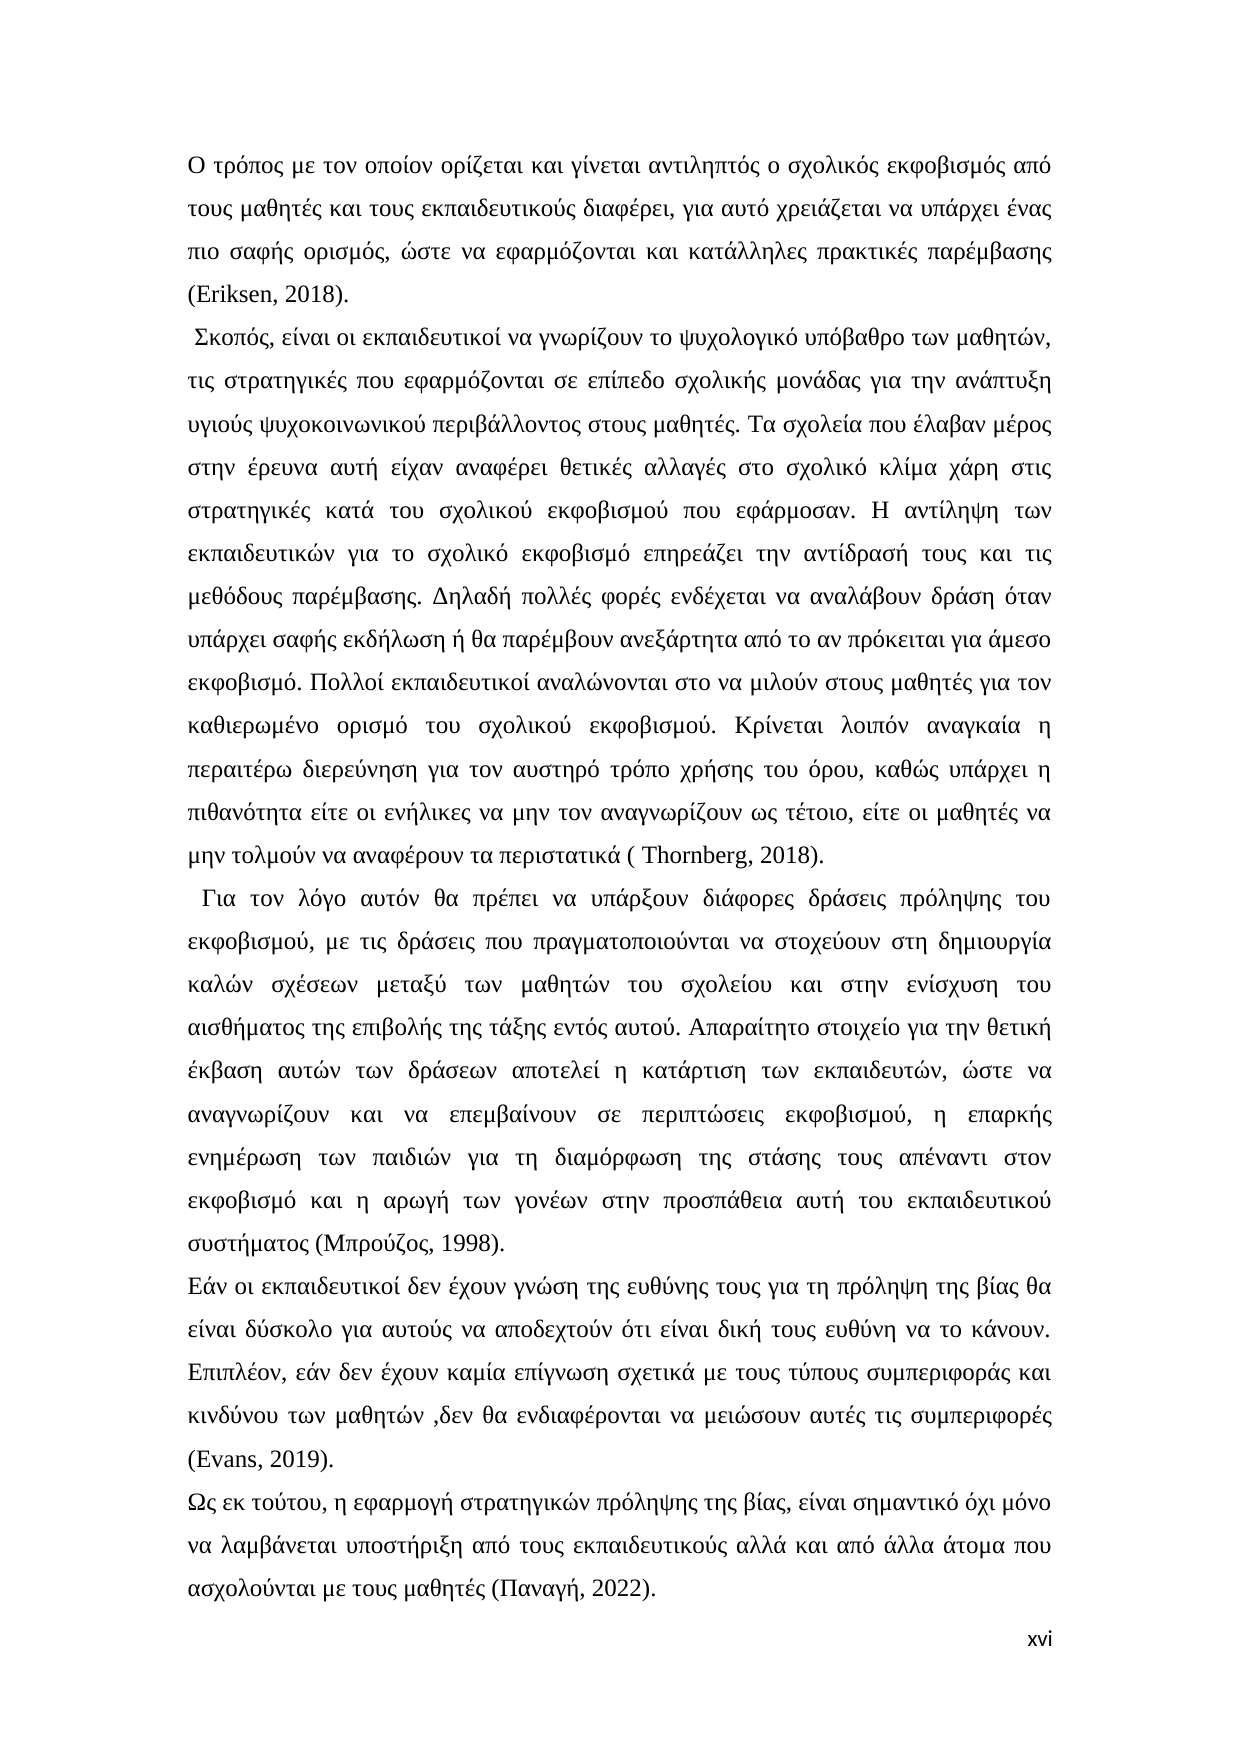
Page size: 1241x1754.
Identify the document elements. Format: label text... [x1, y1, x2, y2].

text Ο τρόπος με τον οποίον ορίζεται και γίνεται αντιληπτός ο σχολικός εκφοβισμός από τους μαθητές και τους εκπαιδευτικούς διαφέρει, για αυτό χρειάζεται να υπάρχει ένας πιο σαφής ορισμός, ώστε να εφαρμόζονται και κατάλληλες πρακτικές παρέμβασης (Eriksen, 2018). [187, 150, 1053, 308]
text Για τον λόγο αυτόν θα πρέπει να υπάρξουν διάφορες δράσεις πρόληψης του εκφοβισμού, με τις δράσεις που πραγματοποιούνται να στοχεύουν στη δημιουργία καλών σχέσεων μεταξύ των μαθητών του σχολείου και στην ενίσχυση του αισθήματος της επιβολής της τάξης εντός αυτού. Απαραίτητο στοιχείο για την θετική έκβαση αυτών των δράσεων αποτελεί η κατάρτιση των εκπαιδευτών, ώστε να αναγνωρίζουν και να επεμβαίνουν σε περιπτώσεις εκφοβισμού, η επαρκής ενημέρωση των παιδιών για τη διαμόρφωση της στάσης τους απέναντι στον εκφοβισμό και η αρωγή των γονέων στην προσπάθεια αυτή του εκπαιδευτικού συστήματος (Μπρούζος, 1998). [187, 883, 1053, 1257]
text Ως εκ τούτου, η εφαρμογή στρατηγικών πρόληψης της βίας, είναι σημαντικό όχι μόνο να λαμβάνεται υποστήριξη από τους εκπαιδευτικούς αλλά και από άλλα άτομα που ασχολούνται με τους μαθητές (Παναγή, 2022). [187, 1487, 1053, 1602]
text Σκοπός, είναι οι εκπαιδευτικοί να γνωρίζουν το ψυχολογικό υπόβαθρο των μαθητών, τις στρατηγικές που εφαρμόζονται σε επίπεδο σχολικής μονάδας για την ανάπτυξη υγιούς ψυχοκοινωνικού περιβάλλοντος στους μαθητές. Τα σχολεία που έλαβαν μέρος στην έρευνα αυτή είχαν αναφέρει θετικές αλλαγές στο σχολικό κλίμα χάρη στις στρατηγικές κατά του σχολικού εκφοβισμού που εφάρμοσαν. Η αντίληψη των εκπαιδευτικών για το σχολικό εκφοβισμό επηρεάζει την αντίδρασή τους και τις μεθόδους παρέμβασης. Δηλαδή πολλές φορές ενδέχεται να αναλάβουν δράση όταν υπάρχει σαφής εκδήλωση ή θα παρέμβουν ανεξάρτητα από το αν πρόκειται για άμεσο εκφοβισμό. Πολλοί εκπαιδευτικοί αναλώνονται στο να μιλούν στους μαθητές για τον καθιερωμένο ορισμό του σχολικού εκφοβισμού. Κρίνεται λοιπόν αναγκαία η περαιτέρω διερεύνηση για τον αυστηρό τρόπο χρήσης του όρου, καθώς υπάρχει η πιθανότητα είτε οι ενήλικες να μην τον αναγνωρίζουν ως τέτοιο, είτε οι μαθητές να μην τολμούν να αναφέρουν τα περιστατικά ( Thornberg, 2018). [187, 322, 1053, 869]
text Εάν οι εκπαιδευτικοί δεν έχουν γνώση της ευθύνης τους για τη πρόληψη της βίας θα είναι δύσκολο για αυτούς να αποδεχτούν ότι είναι δική τους ευθύνη να το κάνουν. Επιπλέον, εάν δεν έχουν καμία επίγνωση σχετικά με τους τύπους συμπεριφοράς και κινδύνου των μαθητών ,δεν θα ενδιαφέρονται να μειώσουν αυτές τις συμπεριφορές (Evans, 2019). [187, 1271, 1053, 1472]
